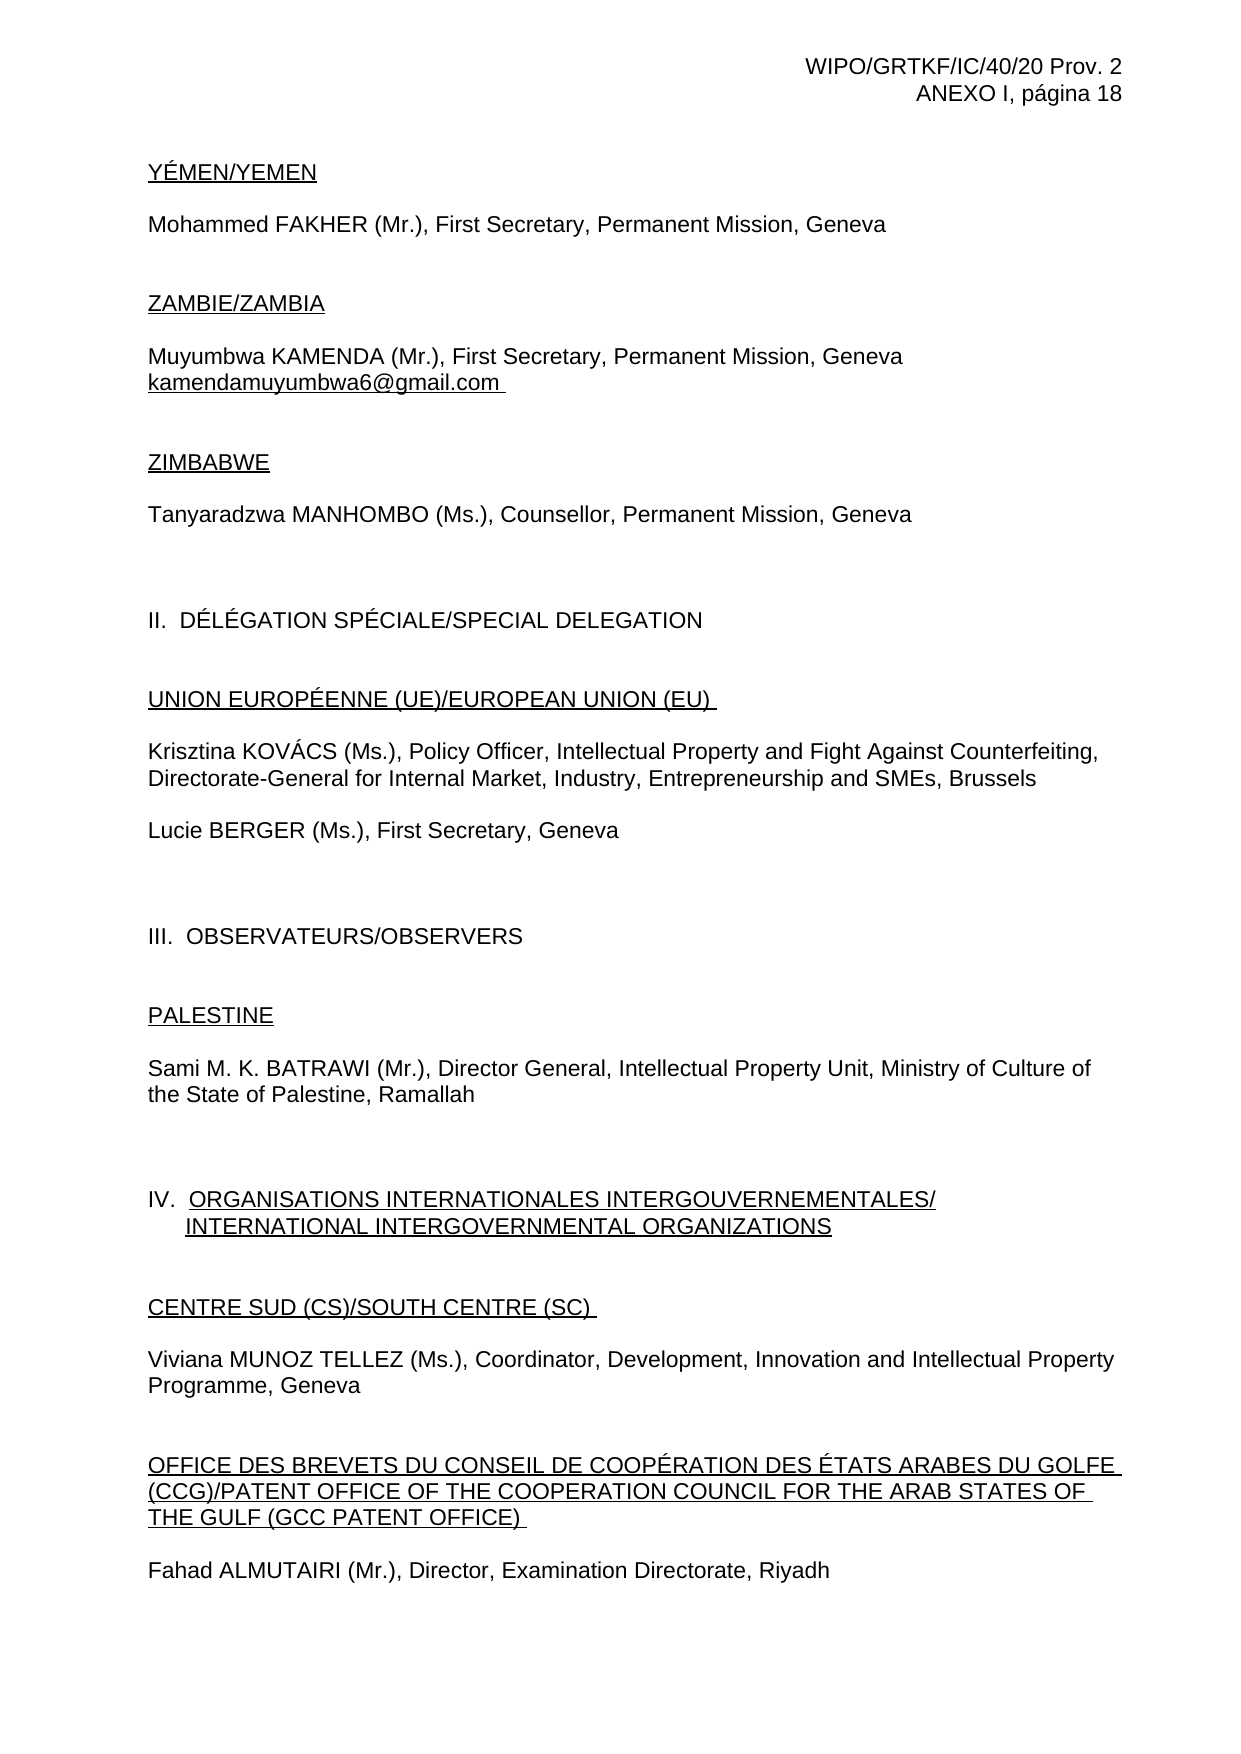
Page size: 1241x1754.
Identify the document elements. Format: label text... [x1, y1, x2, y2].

text kamendamuyumbwa6@gmail.com [148, 369, 1122, 396]
subtitle III. OBSERVATEURS/OBSERVERS [148, 923, 1122, 949]
text Lucie BERGER (Ms.), First Secretary, Geneva [148, 817, 1122, 844]
text ZAMBIE/ZAMBIA [148, 290, 1122, 317]
text Muyumbwa KAMENDA (Mr.), First Secretary, Permanent Mission, Geneva [148, 343, 1122, 369]
text Tanyaradzwa MANHOMBO (Ms.), Counsellor, Permanent Mission, Geneva [148, 501, 1122, 527]
text OFFICE DES BREVETS DU CONSEIL DE COOPÉRATION DES ÉTATS ARABES DU GOLFE (CCG)/PATENT OFFICE OF THE COOPERATION COUNCIL FOR THE ARAB STATES OF THE GULF (GCC PATENT OFFICE) [148, 1452, 1122, 1474]
text Krisztina KOVÁCS (Ms.), Policy Officer, Intellectual Property and Fight Against Counterfeiting, Directorate-General for Internal Market, Industry, Entrepreneurship and SMEs, Brussels [148, 738, 1122, 791]
text ZIMBABWE [148, 448, 1122, 475]
text Mohammed FAKHER (Mr.), First Secretary, Permanent Mission, Geneva [148, 211, 1122, 238]
text IV. ORGANISATIONS INTERNATIONALES INTERGOUVERNEMENTALES/ INTERNATIONAL INTERGOVERNMENTAL ORGANIZATIONS [148, 1186, 1122, 1239]
text UNION EUROPÉENNE (UE)/EUROPEAN UNION (EU) [148, 686, 1122, 712]
text OFFICE DES BREVETS DU CONSEIL DE COOPÉRATION DES ÉTATS ARABES DU GOLFE (CCG)/PATENT OFFICE OF THE COOPERATION COUNCIL FOR THE ARAB STATES OF THE GULF (GCC PATENT OFFICE) [148, 1476, 1122, 1531]
text YÉMEN/YEMEN [148, 158, 1122, 185]
text Sami M. K. BATRAWI (Mr.), Director General, Intellectual Property Unit, Ministry of Culture of the State of Palestine, Ramallah [148, 1054, 1122, 1107]
text PALESTINE [148, 1002, 1122, 1028]
subtitle II. DÉlÉgation SpÉciale/Special Delegation [148, 607, 1122, 633]
text Fahad ALMUTAIRI (Mr.), Director, Examination Directorate, Riyadh [148, 1557, 1122, 1583]
text CENTRE SUD (CS)/SOUTH CENTRE (SC) [148, 1293, 1122, 1320]
text Viviana MUNOZ TELLEZ (Ms.), Coordinator, Development, Innovation and Intellectual Property Programme, Geneva [148, 1346, 1122, 1399]
